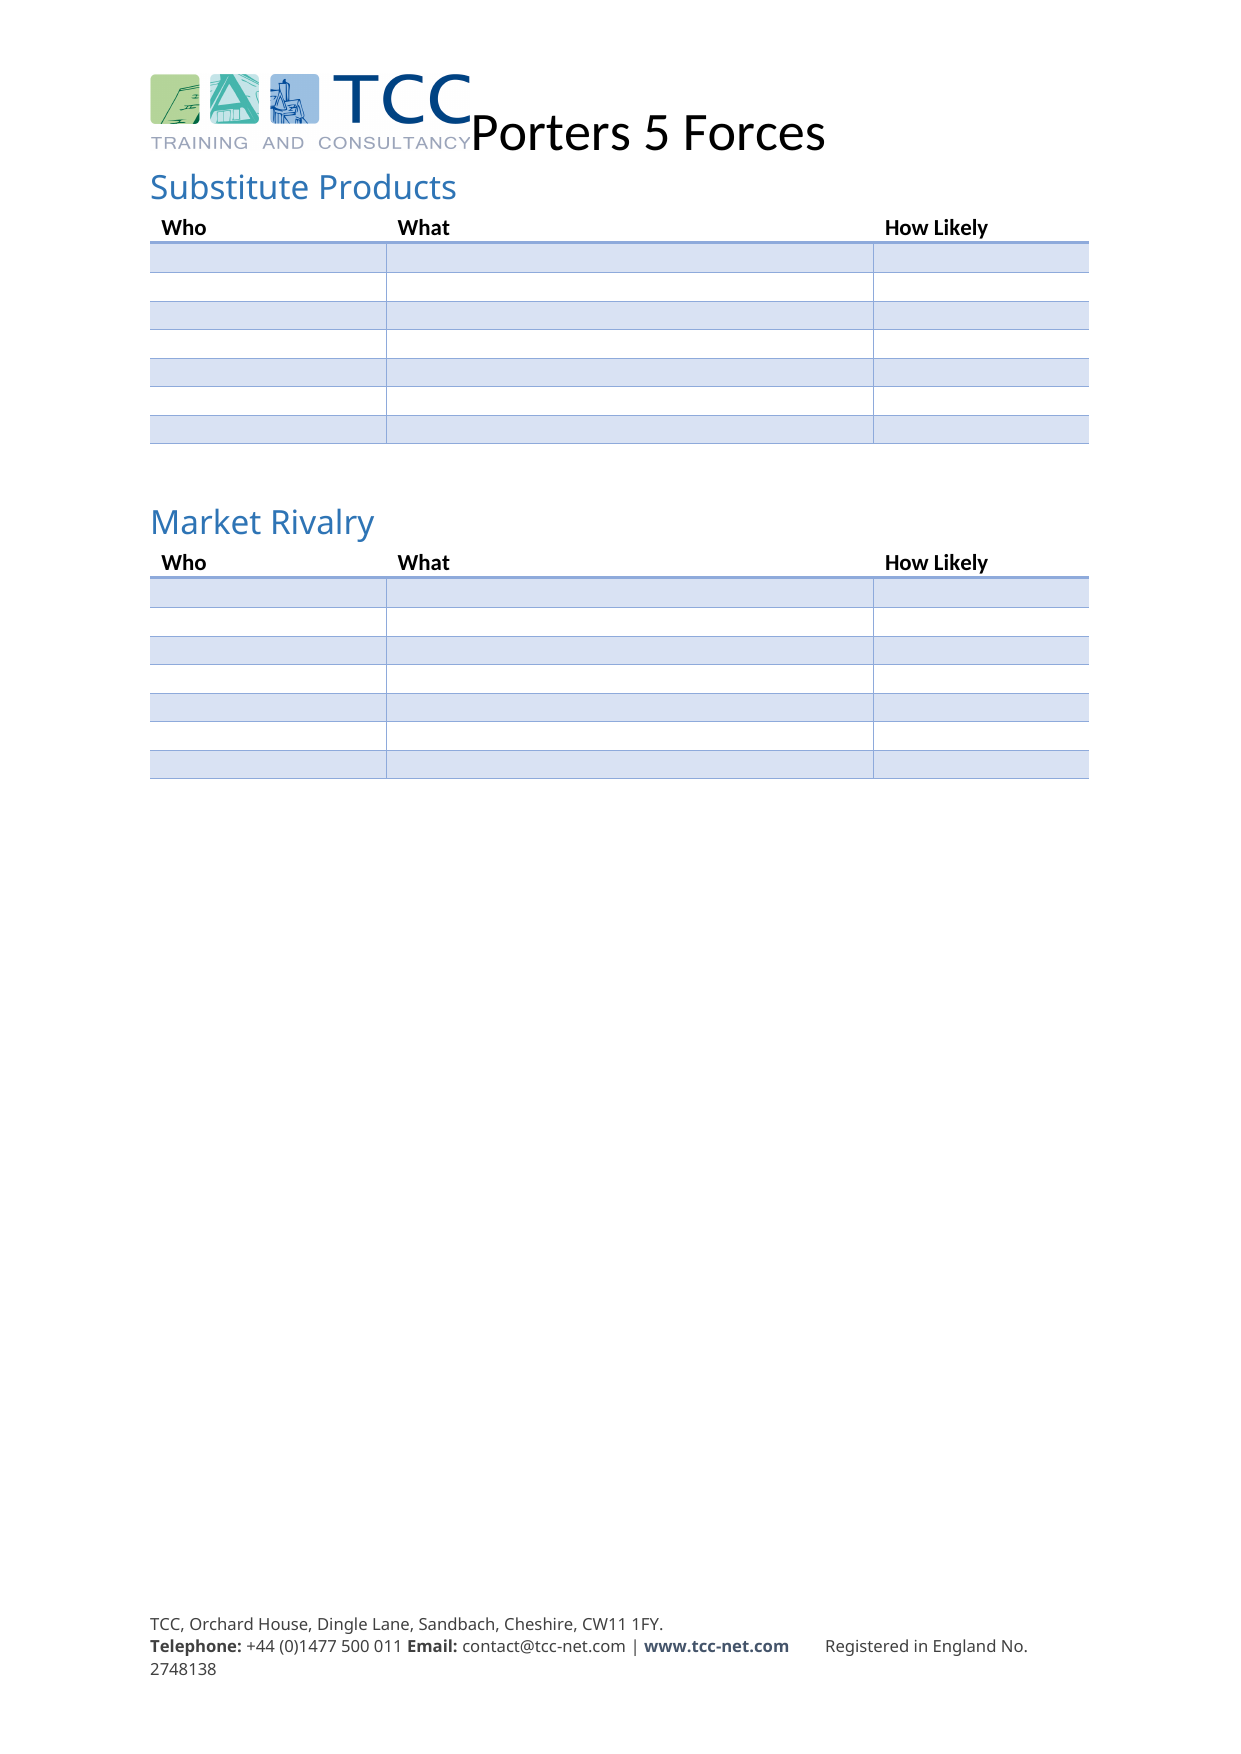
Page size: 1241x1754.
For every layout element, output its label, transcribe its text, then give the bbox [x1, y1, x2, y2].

table_cell [387, 694, 873, 721]
table_cell [874, 387, 1089, 415]
table_cell [150, 387, 386, 415]
table_header How Likely [874, 548, 1089, 576]
table_cell [150, 273, 386, 301]
table_cell [150, 751, 386, 778]
table_cell [874, 416, 1089, 443]
table_cell [150, 416, 386, 443]
table_cell [387, 608, 873, 636]
table_header Who [150, 213, 386, 241]
table_cell [874, 330, 1089, 358]
table_cell [387, 302, 873, 329]
table_cell [150, 665, 386, 693]
table_cell [874, 244, 1089, 272]
table_cell [150, 637, 386, 664]
table_cell [387, 330, 873, 358]
table_cell [150, 302, 386, 329]
table_cell [874, 694, 1089, 721]
table_cell [387, 359, 873, 386]
table_cell [150, 330, 386, 358]
table_cell [874, 751, 1089, 778]
table_header What [386, 548, 873, 576]
table_cell [150, 694, 386, 721]
table_cell [874, 579, 1089, 607]
table_cell [150, 359, 386, 386]
table_cell [150, 722, 386, 750]
table_header How Likely [874, 213, 1089, 241]
table_cell [387, 665, 873, 693]
subtitle Substitute Products [150, 164, 1090, 209]
picture [150, 73, 471, 151]
table_header Who [150, 548, 386, 576]
table_cell [387, 416, 873, 443]
table_header What [386, 213, 873, 241]
table_cell [874, 273, 1089, 301]
table_cell [387, 722, 873, 750]
table_cell [150, 244, 386, 272]
subtitle Market Rivalry [150, 499, 1090, 544]
table_cell [874, 722, 1089, 750]
table_cell [387, 751, 873, 778]
table_cell [150, 579, 386, 607]
table_cell [387, 387, 873, 415]
table_cell [874, 608, 1089, 636]
table_cell [874, 637, 1089, 664]
table_cell [874, 302, 1089, 329]
table_cell [387, 579, 873, 607]
table_cell [874, 359, 1089, 386]
table_cell [874, 665, 1089, 693]
table_cell [387, 244, 873, 272]
table_cell [387, 273, 873, 301]
table_cell [387, 637, 873, 664]
table_cell [150, 608, 386, 636]
